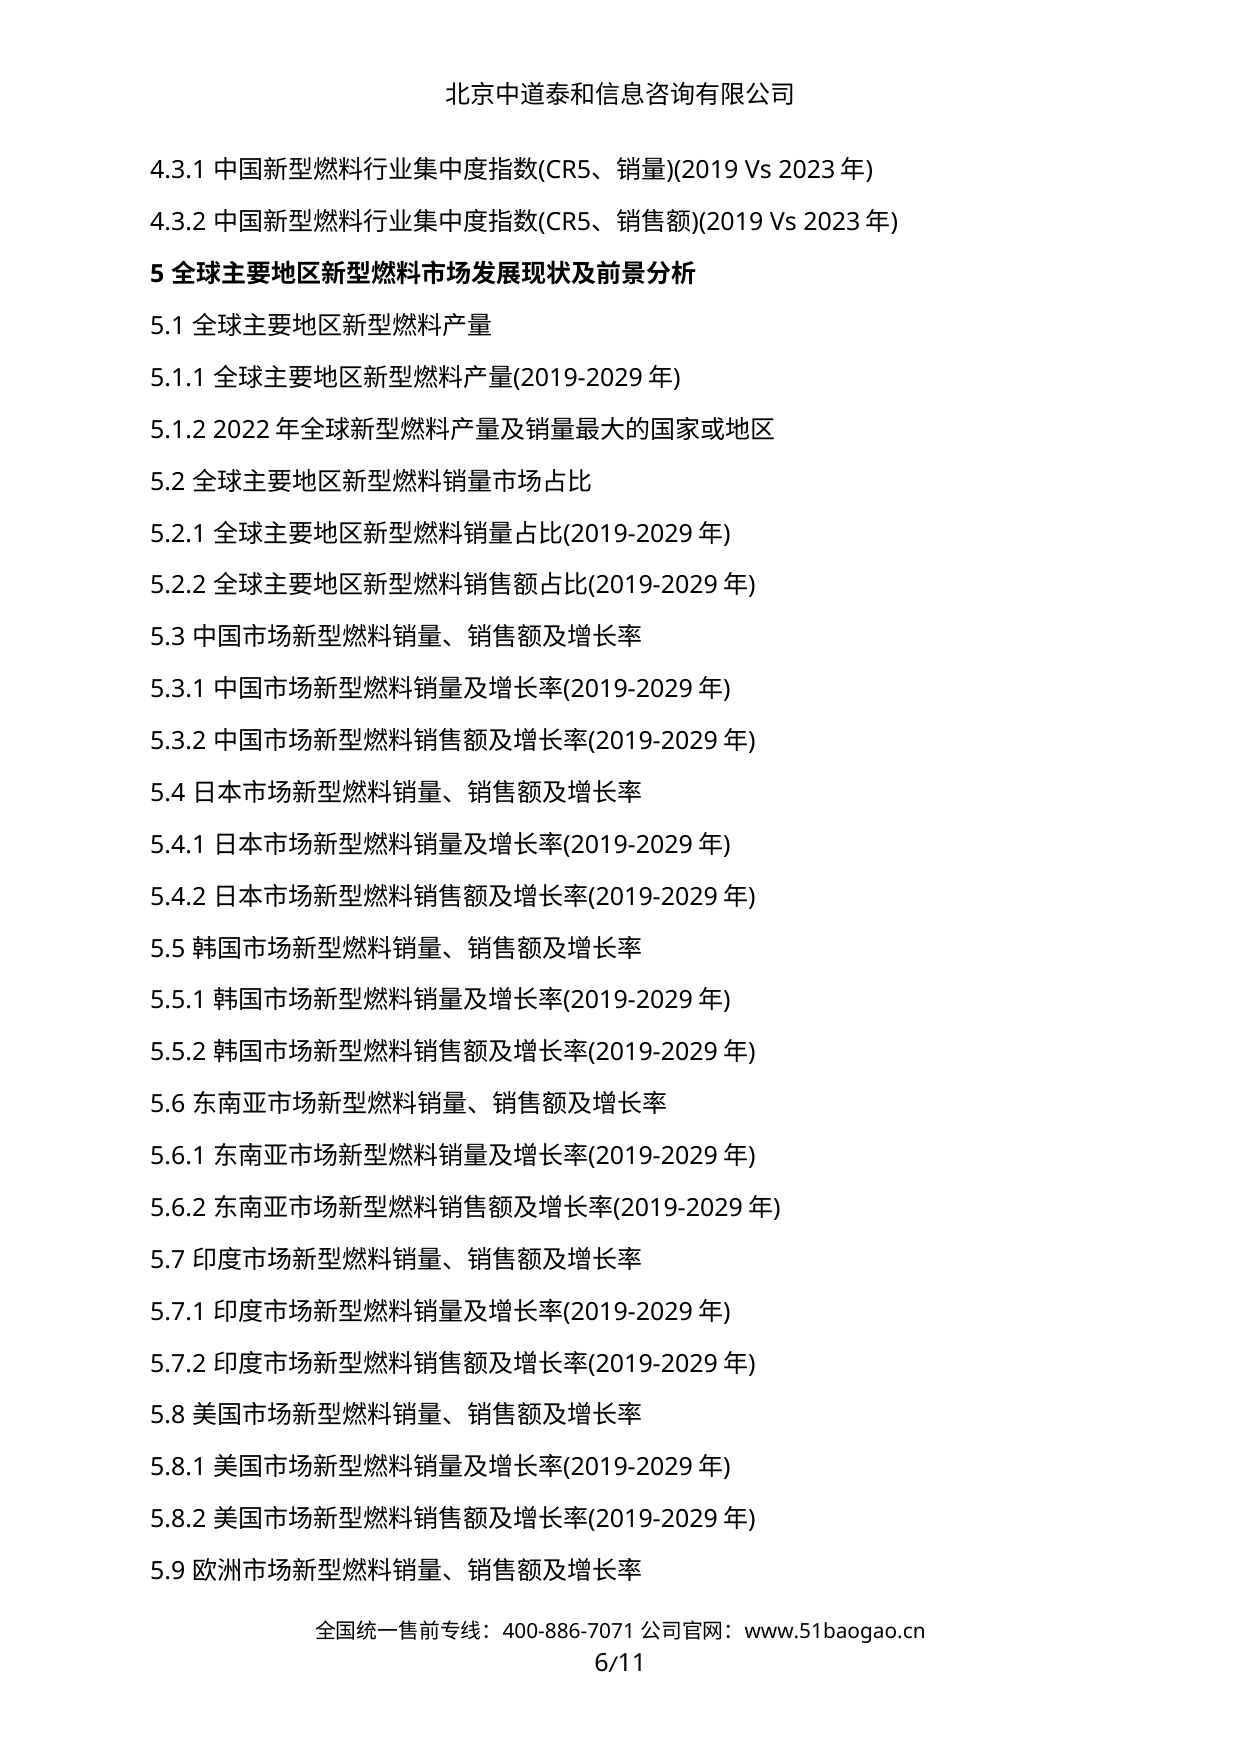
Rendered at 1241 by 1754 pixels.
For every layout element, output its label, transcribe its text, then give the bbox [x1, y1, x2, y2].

text 4.3.1 中国新型燃料行业集中度指数(CR5、销量)(2019 Vs 2023年) [150, 150, 1090, 186]
text 5.4.1 日本市场新型燃料销量及增长率(2019-2029年) [150, 824, 1090, 861]
text 5.7.2 印度市场新型燃料销售额及增长率(2019-2029年) [150, 1343, 1090, 1379]
text 5.8 美国市场新型燃料销量、销售额及增长率 [150, 1395, 1090, 1431]
text 5.1.1 全球主要地区新型燃料产量(2019-2029年) [150, 357, 1090, 394]
text 5.1.2 2022年全球新型燃料产量及销量最大的国家或地区 [150, 409, 1090, 446]
text 5.2 全球主要地区新型燃料销量市场占比 [150, 461, 1090, 497]
text 5.8.1 美国市场新型燃料销量及增长率(2019-2029年) [150, 1447, 1090, 1483]
text 5.3 中国市场新型燃料销量、销售额及增长率 [150, 617, 1090, 653]
text 5.6.1 东南亚市场新型燃料销量及增长率(2019-2029年) [150, 1136, 1090, 1172]
text 5 全球主要地区新型燃料市场发展现状及前景分析 [150, 254, 1090, 290]
text 5.4 日本市场新型燃料销量、销售额及增长率 [150, 772, 1090, 809]
text 5.8.2 美国市场新型燃料销售额及增长率(2019-2029年) [150, 1499, 1090, 1535]
text 5.3.2 中国市场新型燃料销售额及增长率(2019-2029年) [150, 721, 1090, 757]
text 4.3.2 中国新型燃料行业集中度指数(CR5、销售额)(2019 Vs 2023年) [150, 202, 1090, 238]
text 5.7.1 印度市场新型燃料销量及增长率(2019-2029年) [150, 1291, 1090, 1327]
text 5.9 欧洲市场新型燃料销量、销售额及增长率 [150, 1551, 1090, 1587]
text 5.6.2 东南亚市场新型燃料销售额及增长率(2019-2029年) [150, 1187, 1090, 1224]
text 5.4.2 日本市场新型燃料销售额及增长率(2019-2029年) [150, 876, 1090, 912]
text 5.3.1 中国市场新型燃料销量及增长率(2019-2029年) [150, 669, 1090, 705]
text 5.6 东南亚市场新型燃料销量、销售额及增长率 [150, 1084, 1090, 1120]
text 5.5.1 韩国市场新型燃料销量及增长率(2019-2029年) [150, 980, 1090, 1016]
text 5.2.1 全球主要地区新型燃料销量占比(2019-2029年) [150, 513, 1090, 549]
text 5.7 印度市场新型燃料销量、销售额及增长率 [150, 1239, 1090, 1276]
text 5.1 全球主要地区新型燃料产量 [150, 306, 1090, 342]
text 5.5.2 韩国市场新型燃料销售额及增长率(2019-2029年) [150, 1032, 1090, 1068]
text 5.5 韩国市场新型燃料销量、销售额及增长率 [150, 928, 1090, 964]
text 5.2.2 全球主要地区新型燃料销售额占比(2019-2029年) [150, 565, 1090, 601]
